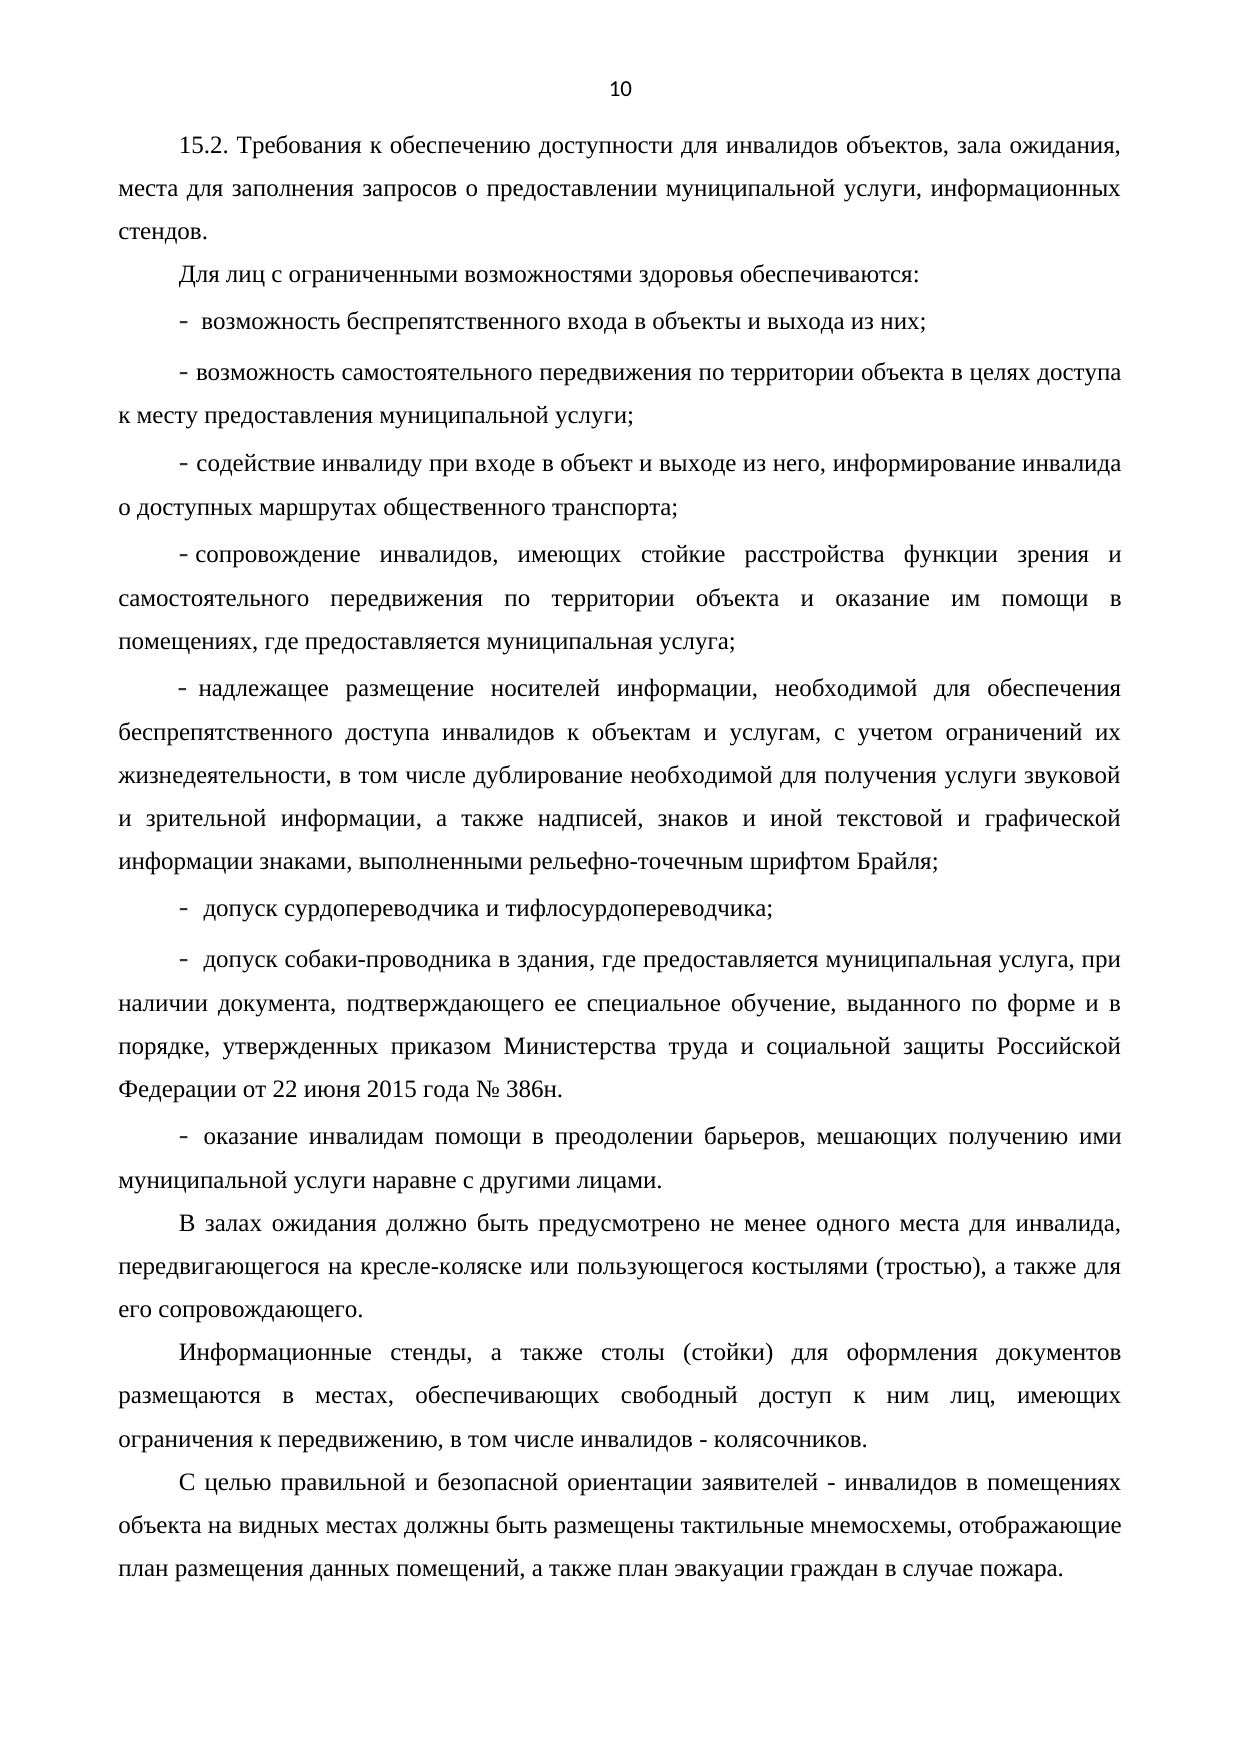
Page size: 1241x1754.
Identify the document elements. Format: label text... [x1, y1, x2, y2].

list допуск собаки-проводника в здания, где предоставляется муниципальная услуга, при наличии документа, подтверждающего ее специальное обучение, выданного по форме и в порядке, утвержденных приказом Министерства труда и социальной защиты Российской Федерации от 22 июня 2015 года № 386н. [118, 940, 1122, 1103]
list содействие инвалиду при входе в объект и выходе из него, информирование инвалида о доступных маршрутах общественного транспорта; [118, 444, 1122, 520]
list возможность самостоятельного передвижения по территории объекта в целях доступа к месту предоставления муниципальной услуги; [118, 353, 1122, 429]
text В залах ожидания должно быть предусмотрено не менее одного места для инвалида, передвигающегося на кресле-коляске или пользующегося костылями (тростью), а также для его сопровождающего. [118, 1208, 1122, 1323]
list оказание инвалидам помощи в преодолении барьеров, мешающих получению ими муниципальной услуги наравне с другими лицами. [118, 1117, 1122, 1194]
list возможность беспрепятственного входа в объекты и выхода из них; [118, 302, 1122, 336]
text Для лиц с ограниченными возможностями здоровья обеспечиваются: [118, 259, 1122, 288]
list допуск сурдопереводчика и тифлосурдопереводчика; [118, 889, 1122, 923]
list надлежащее размещение носителей информации, необходимой для обеспечения беспрепятственного доступа инвалидов к объектам и услугам, с учетом ограничений их жизнедеятельности, в том числе дублирование необходимой для получения услуги звуковой и зрительной информации, а также надписей, знаков и иной текстовой и графической информации знаками, выполненными рельефно-точечным шрифтом Брайля; [118, 669, 1122, 875]
list сопровождение инвалидов, имеющих стойкие расстройства функции зрения и самостоятельного передвижения по территории объекта и оказание им помощи в помещениях, где предоставляется муниципальная услуга; [118, 535, 1122, 654]
text С целью правильной и безопасной ориентации заявителей - инвалидов в помещениях объекта на видных местах должны быть размещены тактильные мнемосхемы, отображающие план размещения данных помещений, а также план эвакуации граждан в случае пожара. [118, 1467, 1122, 1582]
text Информационные стенды, а также столы (стойки) для оформления документов размещаются в местах, обеспечивающих свободный доступ к ним лиц, имеющих ограничения к передвижению, в том числе инвалидов - колясочников. [118, 1337, 1122, 1452]
text 15.2. Требования к обеспечению доступности для инвалидов объектов, зала ожидания, места для заполнения запросов о предоставлении муниципальной услуги, информационных стендов. [118, 130, 1122, 245]
